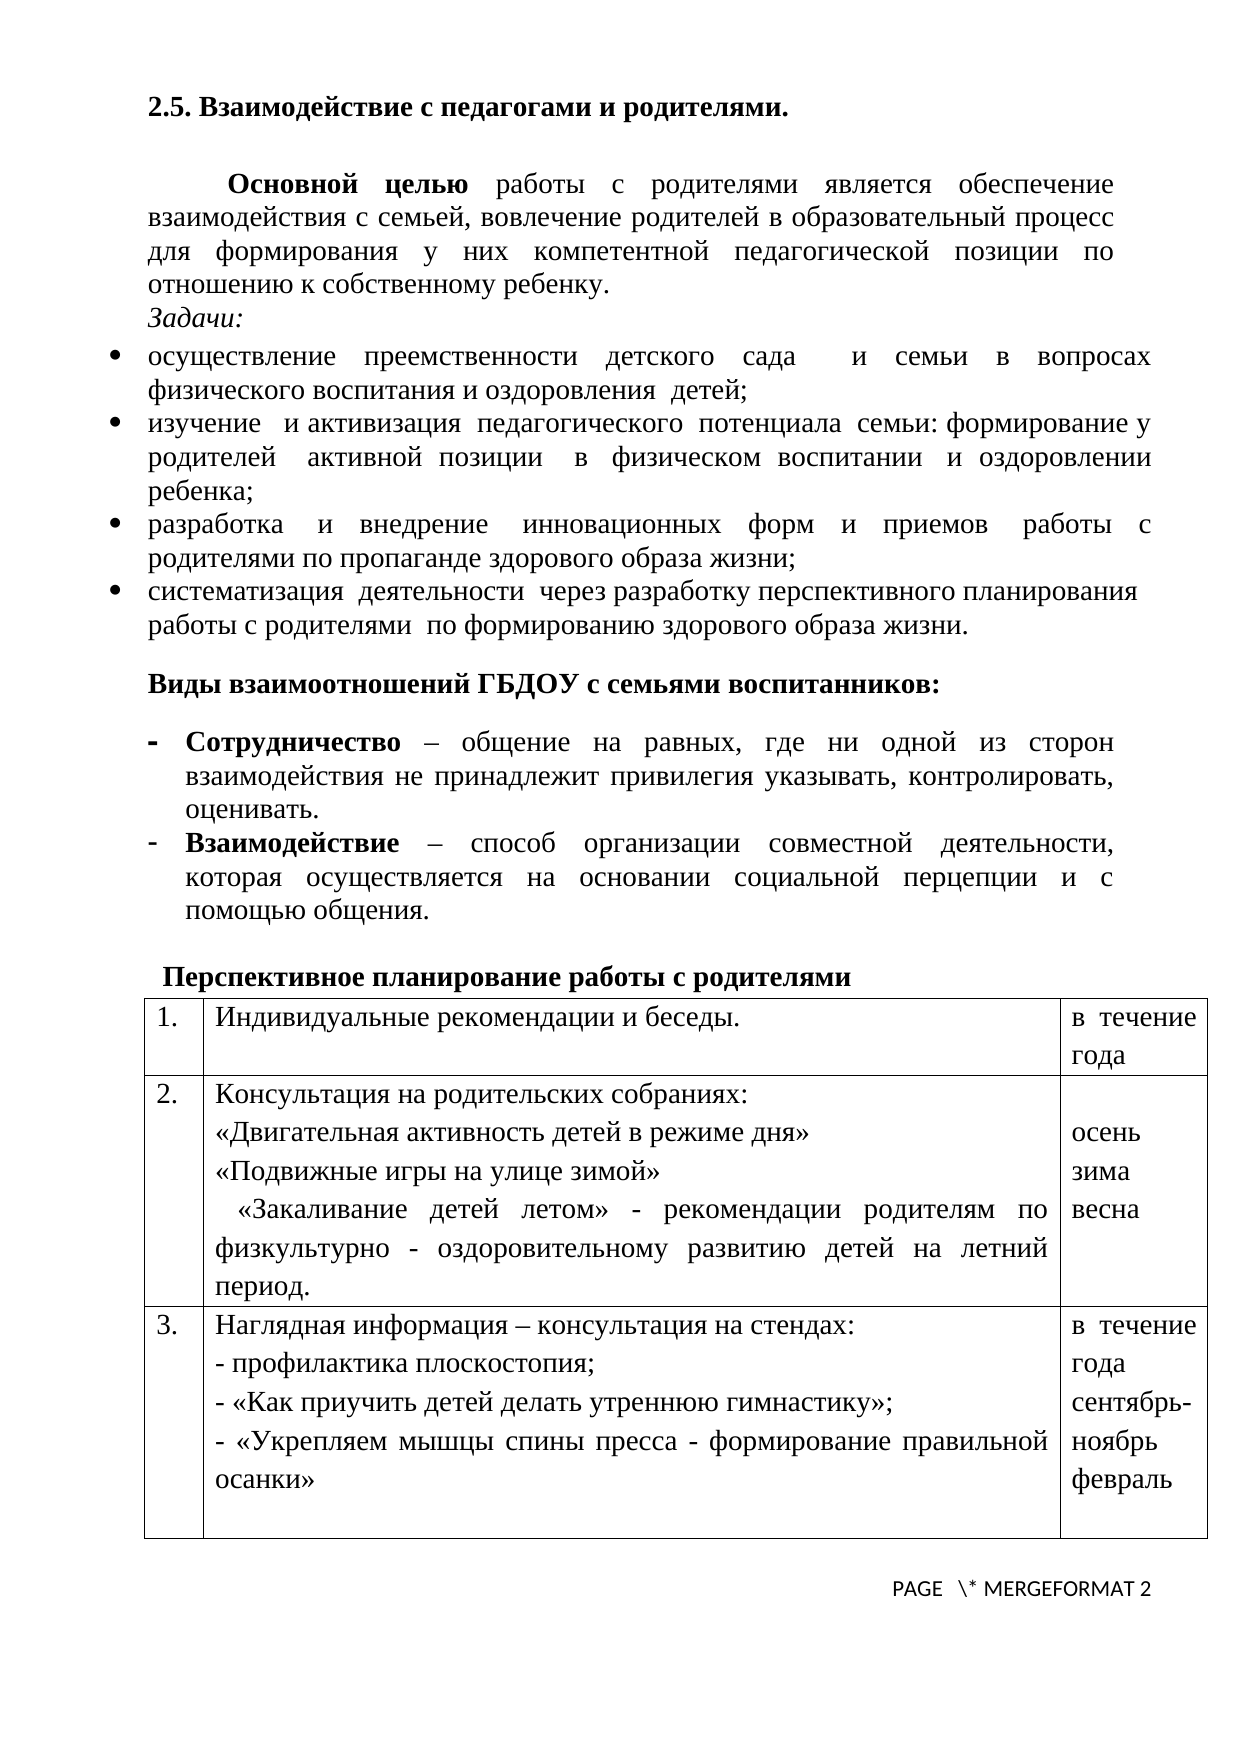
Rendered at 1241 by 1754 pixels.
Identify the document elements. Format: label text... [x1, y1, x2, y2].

list систематизация деятельности через разработку перспективного планирования работы с родителями по формированию здорового образа жизни. [110, 573, 1152, 641]
text Основной целью работы с родителями является обеспечение взаимодействия с семьей, вовлечение родителей в образовательный процесс для формирования у них компетентной педагогической позиции по отношению к собственному ребенку. [148, 166, 1115, 300]
text Виды взаимоотношений ГБДОУ с семьями воспитанников: [148, 666, 1115, 699]
list Сотрудничество – общение на равных, где ни одной из сторон взаимодействия не принадлежит привилегия указывать, контролировать, оценивать. [148, 724, 1115, 825]
table_cell Консультация на родительских собраниях: «Двигательная активность детей в режиме дня» «Подвижные игры на улице зимой» «Закаливание детей летом» - рекомендации родителям по физкультурно - оздоровительному развитию детей на летний период. [204, 1076, 1060, 1306]
table_header 1. [145, 999, 203, 1075]
table_cell осень зима весна [1061, 1076, 1207, 1306]
text Задачи: [148, 300, 1152, 333]
list осуществление преемственности детского сада и семьи в вопросах физического воспитания и оздоровления детей; [110, 338, 1152, 406]
text 2.5. Взаимодействие с педагогами и родителями. [148, 89, 1152, 122]
table_cell Наглядная информация – консультация на стендах: - профилактика плоскостопия; - «Как приучить детей делать утреннюю гимнастику»; - «Укрепляем мышцы спины пресса - формирование правильной осанки» [204, 1307, 1060, 1538]
list разработка и внедрение инновационных форм и приемов работы с родителями по пропаганде здорового образа жизни; [110, 506, 1152, 573]
table_cell 3. [145, 1307, 203, 1538]
list изучение и активизация педагогического потенциала семьи: формирование у родителей активной позиции в физическом воспитании и оздоровлении ребенка; [110, 406, 1152, 506]
table_header в течение года [1061, 999, 1207, 1075]
list Взаимодействие – способ организации совместной деятельности, которая осуществляется на основании социальной перцепции и с помощью общения. [148, 825, 1115, 926]
table_cell 2. [145, 1076, 203, 1306]
text Перспективное планирование работы с родителями [148, 959, 1152, 993]
table_cell в течение года сентябрь- ноябрь февраль [1061, 1307, 1207, 1538]
table_header Индивидуальные рекомендации и беседы. [204, 999, 1060, 1075]
